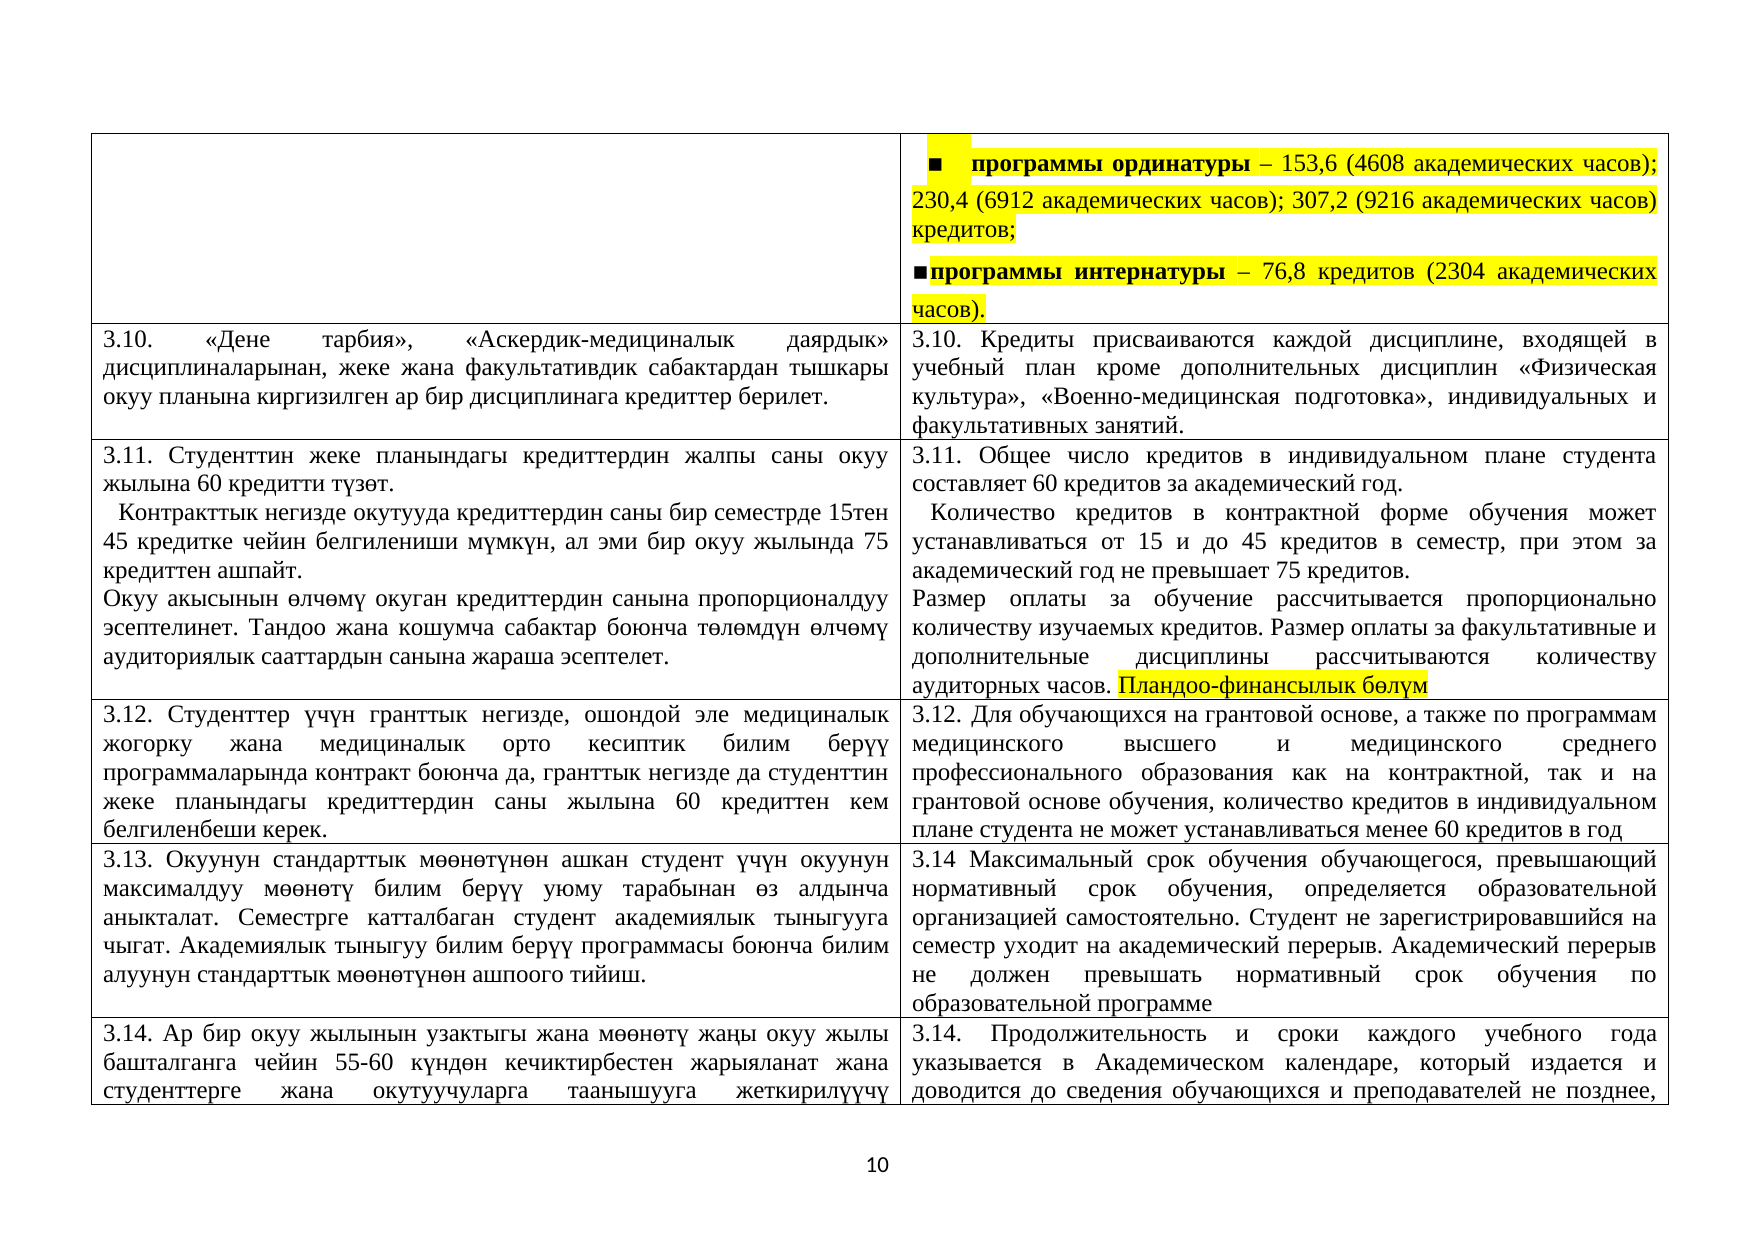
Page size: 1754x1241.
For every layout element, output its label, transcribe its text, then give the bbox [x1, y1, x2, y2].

table_cell 3.11. Студенттин жеке планындагы кредиттердин жалпы саны окуу жылына 60 кредитти түзөт. Контракттык негизде окутууда кредиттердин саны бир семестрде 15тен 45 кредитке чейин белгилениши мүмкүн, ал эми бир окуу жылында 75 кредиттен ашпайт. Окуу акысынын өлчөмү окуган кредиттердин санына пропорционалдуу эсептелинет. Тандоо жана кошумча сабактар боюнча төлөмдүн өлчөмү аудиториялык сааттардын санына жараша эсептелет. [92, 440, 900, 698]
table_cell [92, 134, 900, 323]
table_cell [901, 1018, 1668, 1104]
table_cell 3.12. Для обучающихся на грантовой основе, а также по программам медицинского высшего и медицинского среднего профессионального образования как на контрактной, так и на грантовой основе обучения, количество кредитов в индивидуальном плане студента не может устанавливаться менее 60 кредитов в год [901, 700, 1668, 843]
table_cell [92, 1018, 900, 1104]
table_cell 3.14 Максимальный срок обучения обучающегося, превышающий нормативный срок обучения, определяется образовательной организацией самостоятельно. Студент не зарегистрировавшийся на семестр уходит на академический перерыв. Академический перерыв не должен превышать нормативный срок обучения по образовательной программе [901, 844, 1668, 1017]
table_cell 3.13. Окуунун стандарттык мөөнөтүнөн ашкан студент үчүн окуунун максималдуу мөөнөтү билим берүү уюму тарабынан өз алдынча аныкталат. Семестрге катталбаган студент академиялык тыныгууга чыгат. Академиялык тыныгуу билим берүү программасы боюнча билим алуунун стандарттык мөөнөтүнөн ашпоого тийиш. [92, 844, 900, 1017]
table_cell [901, 134, 1668, 323]
table_cell 3.10. «Дене тарбия», «Аскердик-медициналык даярдык» дисциплиналарынан, жеке жана факультативдик сабактардан тышкары окуу планына киргизилген ар бир дисциплинага кредиттер берилет. [92, 324, 900, 439]
table_cell 3.11. Общее число кредитов в индивидуальном плане студента составляет 60 кредитов за академический год. Количество кредитов в контрактной форме обучения может устанавливаться от 15 и до 45 кредитов в семестр, при этом за академический год не превышает 75 кредитов. Размер оплаты за обучение рассчитывается пропорционально количеству изучаемых кредитов. Размер оплаты за факультативные и дополнительные дисциплины рассчитываются количеству аудиторных часов. Пландоо-финансылык бөлүм [901, 440, 1668, 698]
table_cell 3.10. Кредиты присваиваются каждой дисциплине, входящей в учебный план кроме дополнительных дисциплин «Физическая культура», «Военно-медицинская подготовка», индивидуальных и факультативных занятий. [901, 324, 1668, 439]
table_cell 3.12. Студенттер үчүн гранттык негизде, ошондой эле медициналык жогорку жана медициналык орто кесиптик билим берүү программаларында контракт боюнча да, гранттык негизде да студенттин жеке планындагы кредиттердин саны жылына 60 кредиттен кем белгиленбеши керек. [92, 700, 900, 843]
